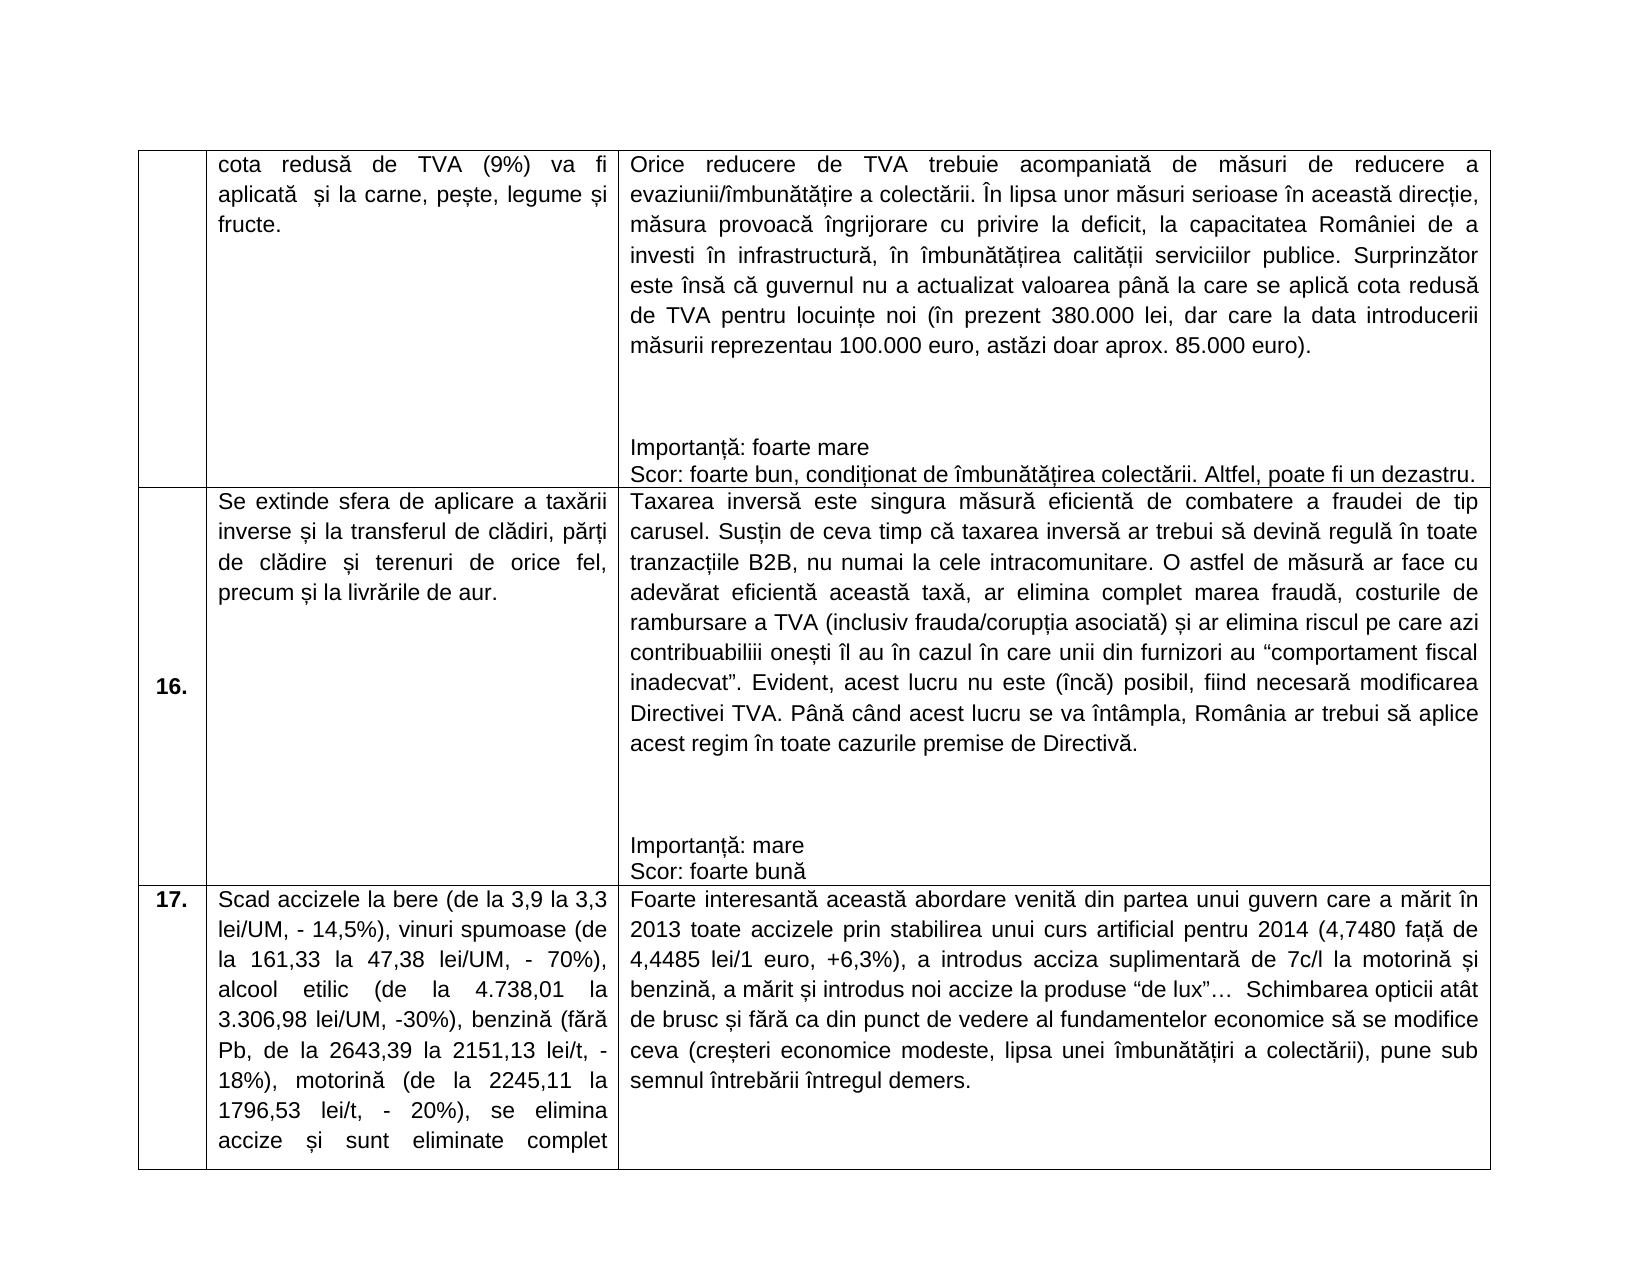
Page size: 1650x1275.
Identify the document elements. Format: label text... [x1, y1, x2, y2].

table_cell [619, 886, 1490, 1169]
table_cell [207, 886, 618, 1169]
table_cell Se extinde sfera de aplicare a taxării inverse și la transferul de clădiri, părți de clădire și terenuri de orice fel, precum și la livrările de aur. [207, 488, 618, 884]
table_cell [207, 151, 618, 487]
table_cell Taxarea inversă este singura măsură eficientă de combatere a fraudei de tip carusel. Susțin de ceva timp că taxarea inversă ar trebui să devină regulă în toate tranzacțiile B2B, nu numai la cele intracomunitare. O astfel de măsură ar face cu adevărat eficientă această taxă, ar elimina complet marea fraudă, costurile de rambursare a TVA (inclusiv frauda/corupția asociată) și ar elimina riscul pe care azi contribuabiliii onești îl au în cazul în care unii din furnizori au “comportament fiscal inadecvat”. Evident, acest lucru nu este (încă) posibil, fiind necesară modificarea Directivei TVA. Până când acest lucru se va întâmpla, România ar trebui să aplice acest regim în toate cazurile premise de Directivă. Importanță: mare Scor: foarte bună [619, 488, 1490, 884]
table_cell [619, 151, 1490, 487]
table_cell [139, 886, 206, 1169]
table_cell [139, 488, 206, 884]
table_cell [139, 151, 206, 487]
